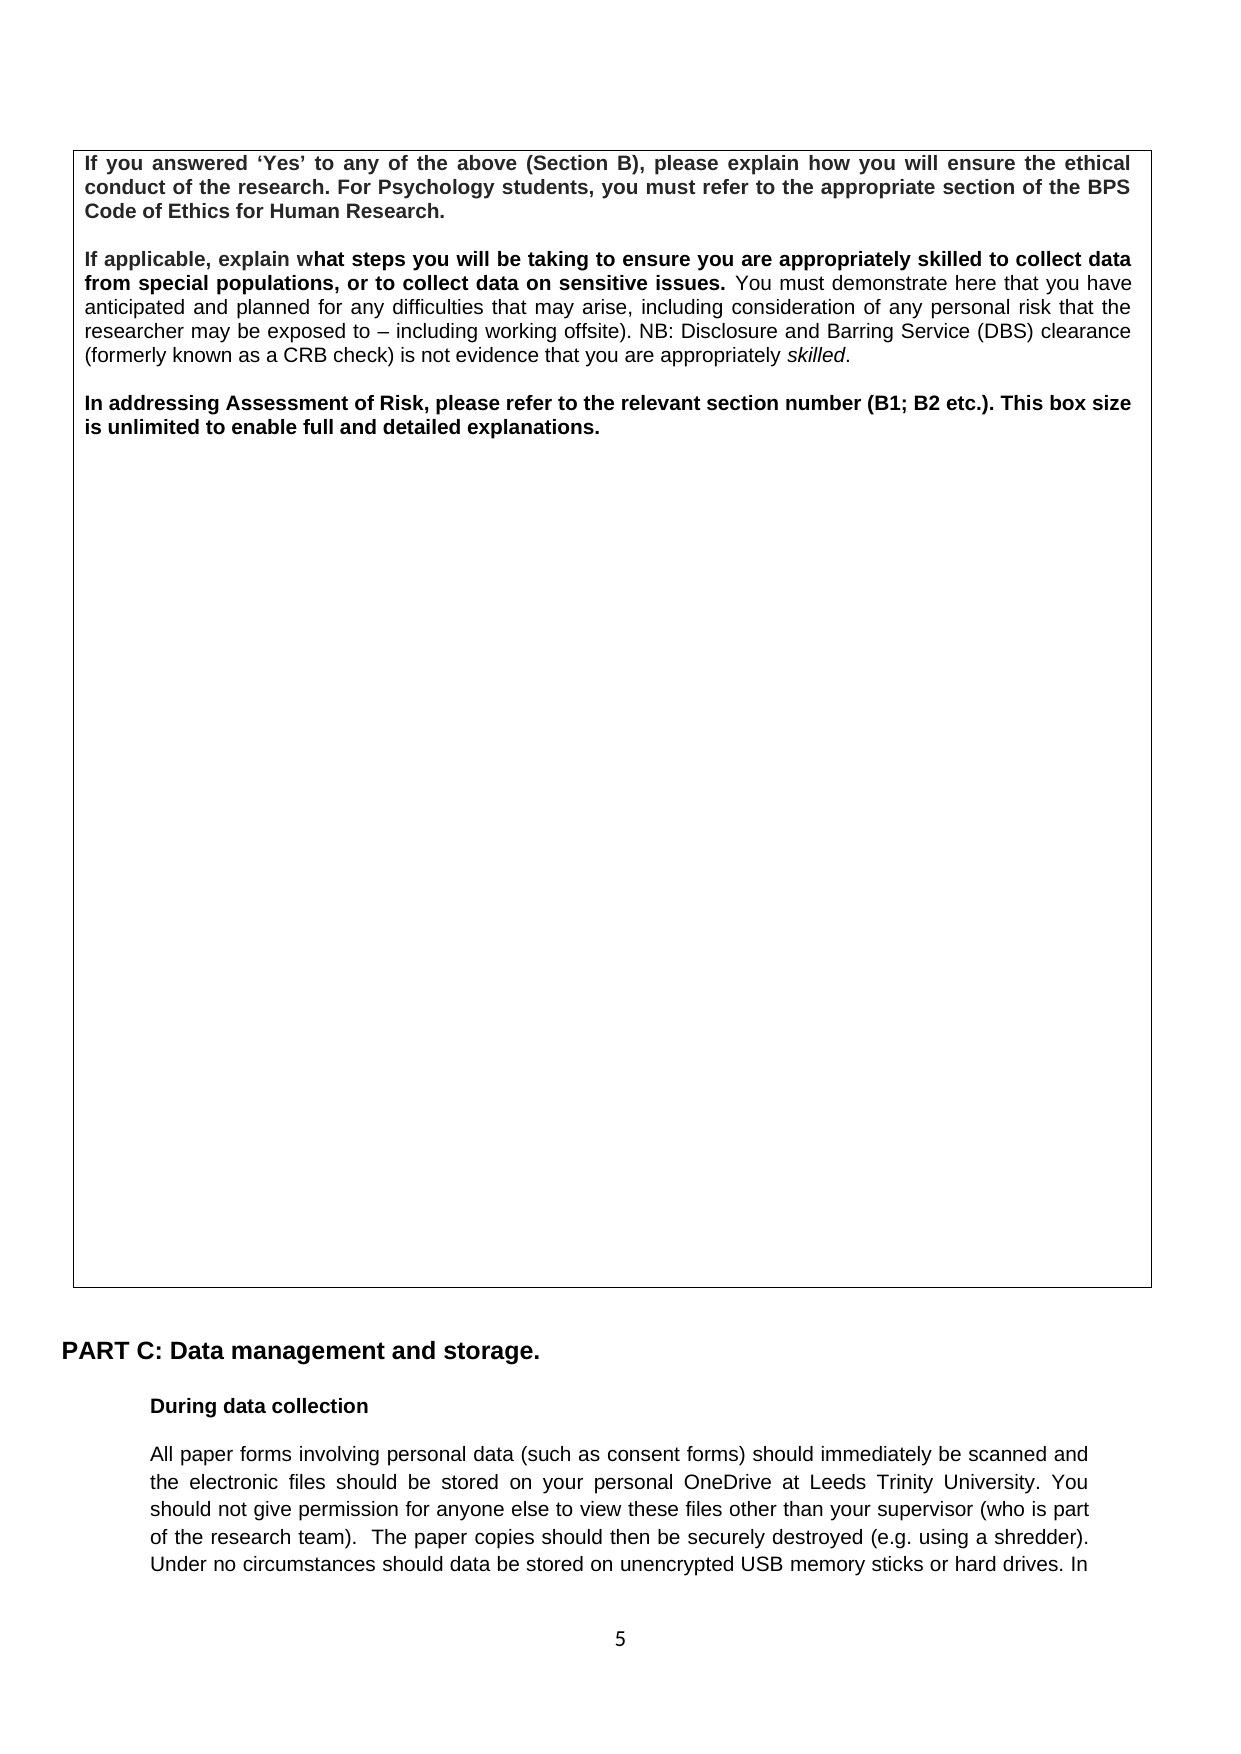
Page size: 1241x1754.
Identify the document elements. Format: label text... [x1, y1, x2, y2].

text During data collection [150, 1394, 1090, 1418]
text PART C: Data management and storage. [61, 1336, 1124, 1365]
table_header If you answered ‘Yes’ to any of the above (Section B), please explain how you will ensure the ethical conduct of the research. For Psychology students, you must refer to the appropriate section of the BPS Code of Ethics for Human Research. If applicable, explain what steps you will be taking to ensure you are appropriately skilled to collect data from special populations, or to collect data on sensitive issues. You must demonstrate here that you have anticipated and planned for any difficulties that may arise, including consideration of any personal risk that the researcher may be exposed to – including working offsite). NB: Disclosure and Barring Service (DBS) clearance (formerly known as a CRB check) is not evidence that you are appropriately skilled. In addressing Assessment of Risk, please refer to the relevant section number (B1; B2 etc.). This box size is unlimited to enable full and detailed explanations. [74, 151, 1151, 1287]
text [150, 1442, 1090, 1576]
